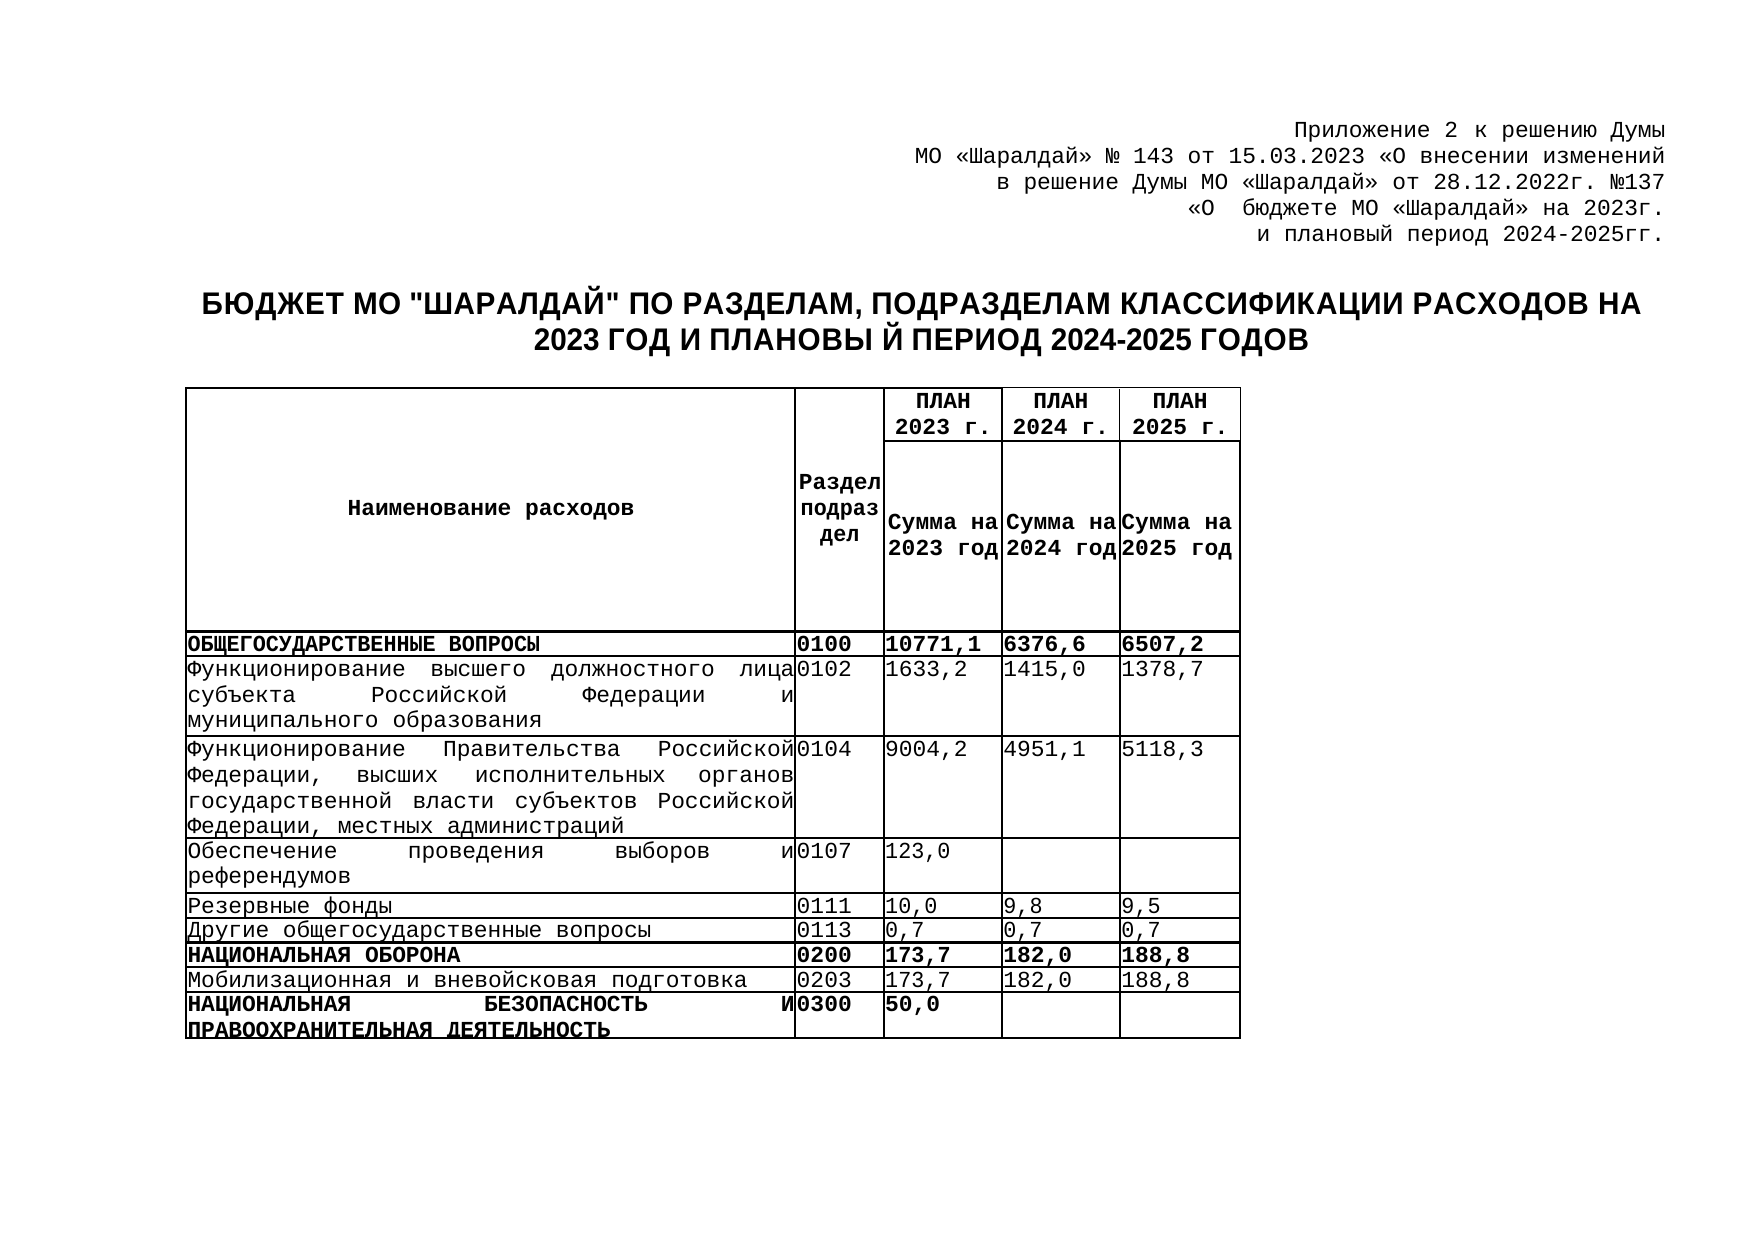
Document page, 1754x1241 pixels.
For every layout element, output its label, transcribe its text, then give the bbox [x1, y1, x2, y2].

table_cell 9,5 [1121, 894, 1239, 917]
table_cell 0107 [796, 839, 883, 892]
table_cell 1415,0 [1003, 657, 1119, 735]
table_cell Сумма на 2023 год [885, 442, 1001, 630]
table_cell 10771,1 [885, 633, 1001, 655]
table_header Раздел подраздел [796, 389, 883, 630]
table_cell 50,0 [885, 993, 1001, 1037]
table_cell [1003, 993, 1119, 1037]
table_cell НАЦИОНАЛЬНАЯ ОБОРОНА [187, 944, 794, 966]
table_cell Сумма на 2024 год [1003, 442, 1119, 630]
table_header ПЛАН 2025 г. [1119, 388, 1240, 439]
table_cell 6376,6 [1003, 633, 1119, 655]
table_cell 0100 [796, 633, 883, 655]
text Приложение 2 к решению Думы [177, 118, 1665, 144]
table_cell 173,7 [885, 944, 1001, 966]
text и плановый период 2024-2025гг. [177, 222, 1665, 248]
text БЮДЖЕТ МО "ШАРАЛДАЙ" ПО РАЗДЕЛАМ, ПОДРАЗДЕЛАМ КЛАССИФИКАЦИИ РАСХОДОВ НА 2023 ГОД И ПЛАНОВЫ Й ПЕРИОД 2024-2025 ГОДОВ [177, 285, 1665, 357]
table_header ПЛАН 2024 г. [1003, 388, 1119, 439]
table_cell 123,0 [885, 839, 1001, 892]
table_cell Мобилизационная и вневойсковая подготовка [187, 968, 794, 991]
table_cell [1121, 993, 1239, 1037]
table_cell [1121, 839, 1239, 892]
table_cell [1003, 839, 1119, 892]
table_cell 0102 [796, 657, 883, 735]
table_cell 173,7 [885, 968, 1001, 991]
table_cell 182,0 [1003, 968, 1119, 991]
text в решение Думы МО «Шаралдай» от 28.12.2022г. №137 [177, 170, 1665, 196]
table_cell 9004,2 [885, 737, 1001, 837]
table_cell Резервные фонды [187, 894, 794, 917]
table_cell НАЦИОНАЛЬНАЯ БЕЗОПАСНОСТЬ И ПРАВООХРАНИТЕЛЬНАЯ ДЕЯТЕЛЬНОСТЬ [187, 993, 794, 1037]
table_cell 4951,1 [1003, 737, 1119, 837]
table_cell 10,0 [885, 894, 1001, 917]
table_cell 6507,2 [1121, 633, 1239, 655]
text МО «Шаралдай» № 143 от 15.03.2023 «О внесении изменений [177, 144, 1665, 170]
table_cell Другие общегосударственные вопросы [187, 919, 794, 941]
table_cell 0,7 [885, 919, 1001, 941]
table_cell 0,7 [1003, 919, 1119, 941]
table_cell 182,0 [1003, 944, 1119, 966]
table_header ПЛАН 2023 г. [885, 389, 1001, 439]
table_cell 0300 [796, 993, 883, 1037]
table_cell 0200 [796, 944, 883, 966]
table_cell 9,8 [1003, 894, 1119, 917]
table_header Наименование расходов [187, 389, 794, 630]
table_cell 0,7 [1121, 919, 1239, 941]
table_cell Функционирование Правительства Российской Федерации, высших исполнительных органов государственной власти субъектов Российской Федерации, местных администраций [187, 737, 794, 837]
table_cell Функционирование высшего должностного лица субъекта Российской Федерации и муниципального образования [187, 657, 794, 735]
table_cell 5118,3 [1121, 737, 1239, 837]
table_cell 0113 [796, 919, 883, 941]
table_cell 0104 [796, 737, 883, 837]
table_cell 0203 [796, 968, 883, 991]
table_cell Обеспечение проведения выборов и референдумов [187, 839, 794, 892]
table_cell 1378,7 [1121, 657, 1239, 735]
text «О бюджете МО «Шаралдай» на 2023г. [177, 196, 1665, 222]
table_cell 188,8 [1121, 944, 1239, 966]
table_cell 188,8 [1121, 968, 1239, 991]
table_cell ОБЩЕГОСУДАРСТВЕННЫЕ ВОПРОСЫ [187, 633, 794, 655]
table_cell Сумма на 2025 год [1121, 442, 1239, 630]
table_cell 1633,2 [885, 657, 1001, 735]
table_cell 0111 [796, 894, 883, 917]
